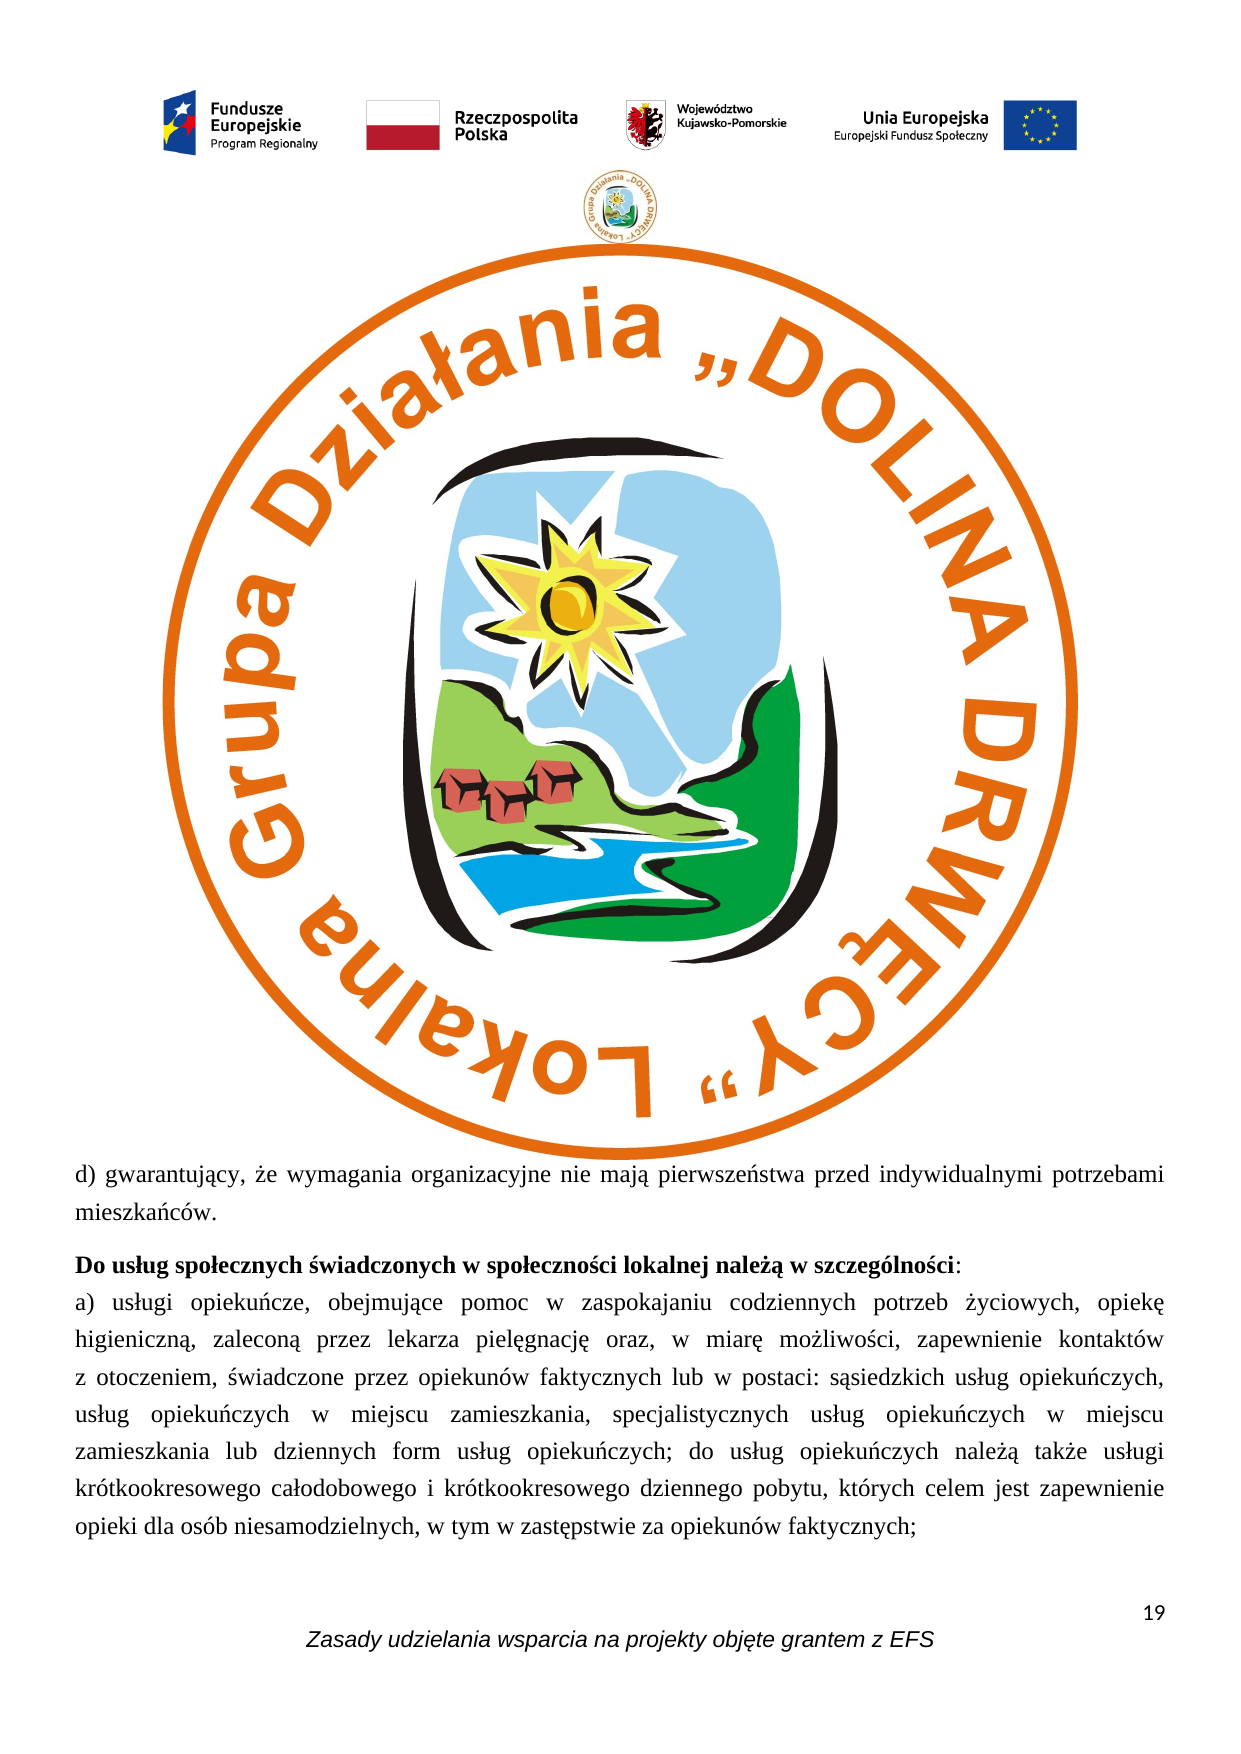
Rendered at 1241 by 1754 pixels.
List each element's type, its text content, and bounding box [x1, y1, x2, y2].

text a) usługi opiekuńcze, obejmujące pomoc w zaspokajaniu codziennych potrzeb życiowych, opiekę higieniczną, zaleconą przez lekarza pielęgnację oraz, w miarę możliwości, zapewnienie kontaktów z otoczeniem, świadczone przez opiekunów faktycznych lub w postaci: sąsiedzkich usług opiekuńczych, usług opiekuńczych w miejscu zamieszkania, specjalistycznych usług opiekuńczych w miejscu zamieszkania lub dziennych form usług opiekuńczych; do usług opiekuńczych należą także usługi krótkookresowego całodobowego i krótkookresowego dziennego pobytu, których celem jest zapewnienie opieki dla osób niesamodzielnych, w tym w zastępstwie za opiekunów faktycznych; [75, 1287, 1165, 1539]
text Do usług społecznych świadczonych w społeczności lokalnej należą w szczególności: [75, 1250, 1165, 1278]
text d) gwarantujący, że wymagania organizacyjne nie mają pierwszeństwa przed indywidualnymi potrzebami mieszkańców. [75, 1159, 1165, 1226]
picture [147, 73, 1093, 1160]
